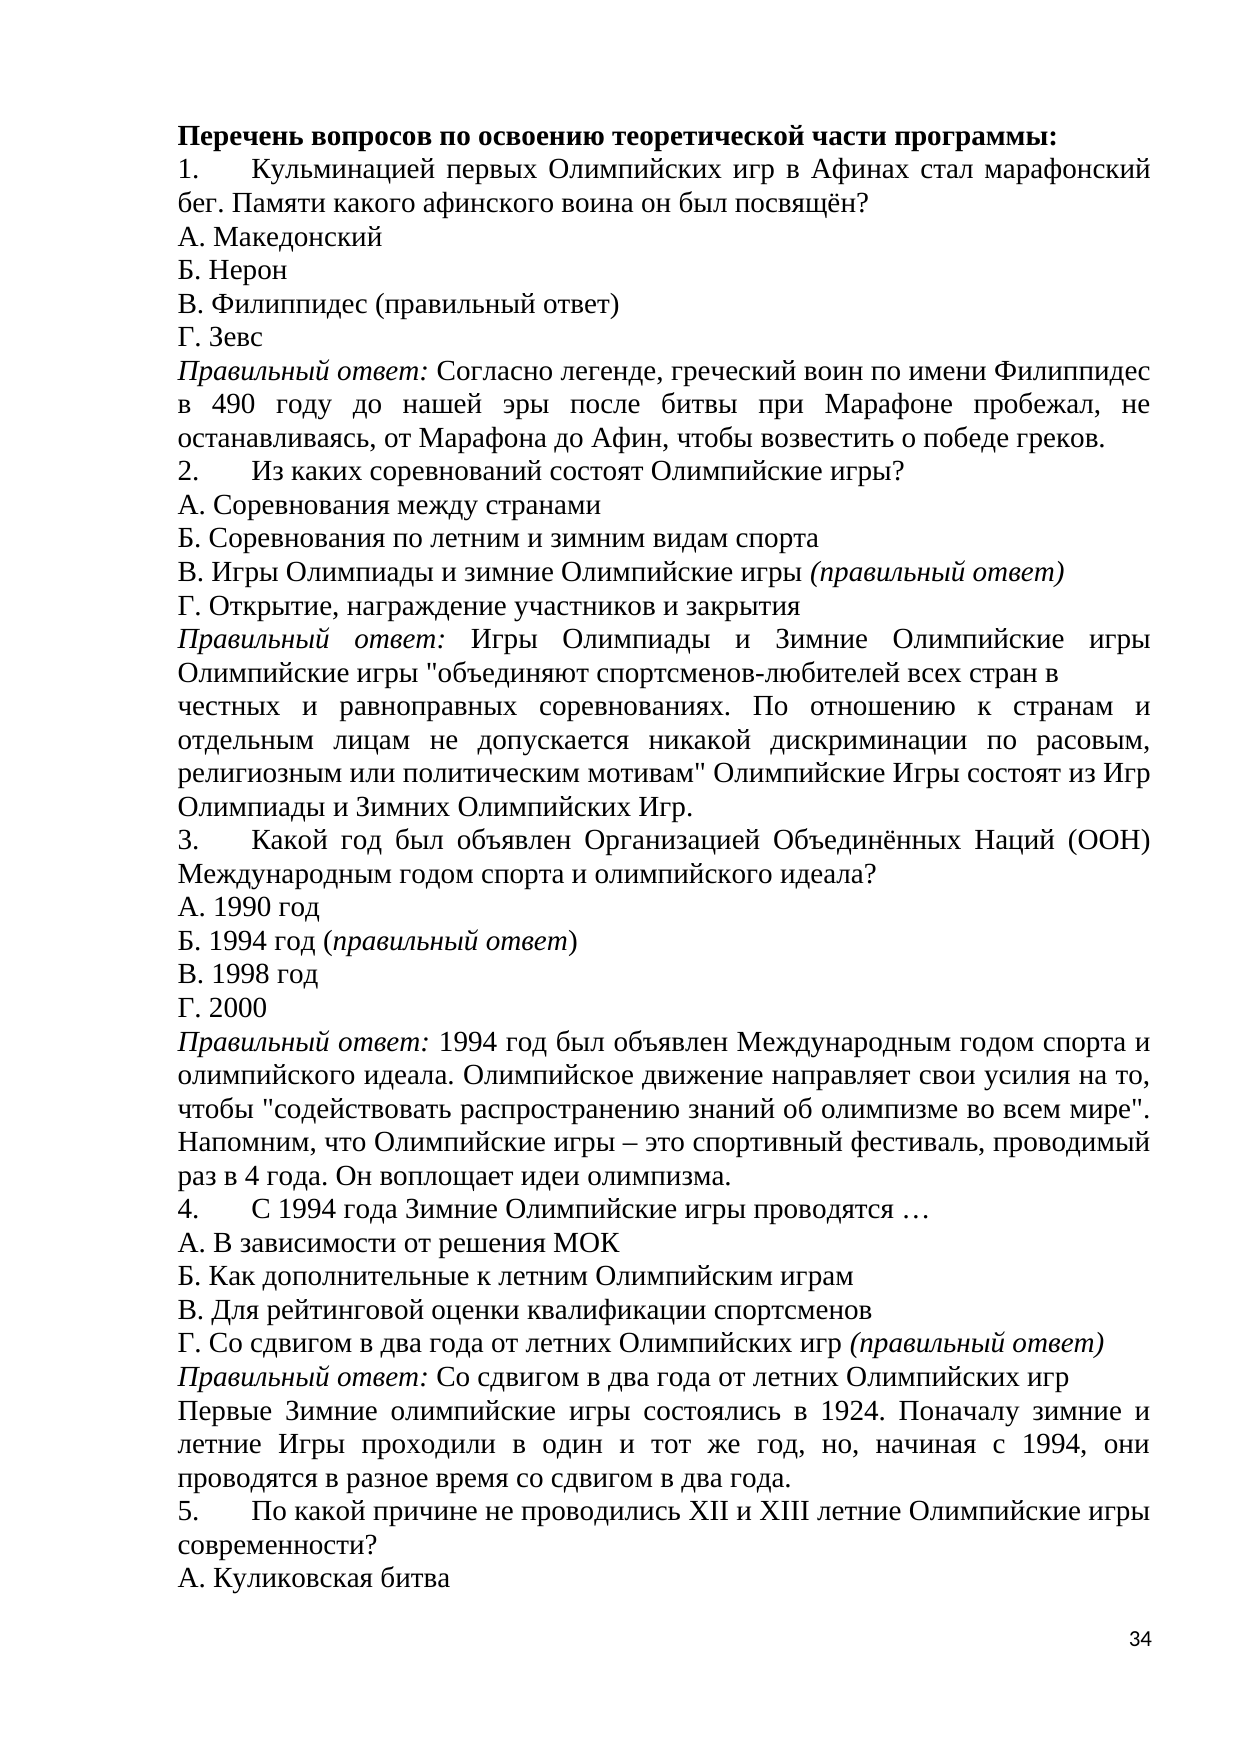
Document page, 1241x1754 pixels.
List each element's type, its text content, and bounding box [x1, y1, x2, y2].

text 2. Из каких соревнований состоят Олимпийские игры? [177, 453, 1152, 487]
text Правильный ответ: Согласно легенде, греческий воин по имени Филиппидес в 490 году до нашей эры после битвы при Марафоне пробежал, не останавливаясь, от Марафона до Афин, чтобы возвестить о победе греков. [177, 353, 1152, 453]
text В. Филиппидес (правильный ответ) [177, 286, 1152, 319]
text Перечень вопросов по освоению теоретической части программы: [177, 118, 1152, 152]
text Г. Со сдвигом в два года от летних Олимпийских игр (правильный ответ) [177, 1326, 1152, 1359]
text Г. Зевс [177, 319, 1152, 353]
text Г. 2000 [177, 990, 1152, 1024]
text В. Игры Олимпиады и зимние Олимпийские игры (правильный ответ) [177, 554, 1152, 588]
text Б. Нерон [177, 252, 1152, 286]
text честных и равноправных соревнованиях. По отношению к странам и отдельным лицам не допускается никакой дискриминации по расовым, религиозным или политическим мотивам" Олимпийские Игры состоят из Игр Олимпиады и Зимних Олимпийских Игр. [177, 688, 1152, 822]
text А. В зависимости от решения МОК [177, 1225, 1152, 1258]
text А. 1990 год [177, 889, 1152, 923]
text Правильный ответ: Со сдвигом в два года от летних Олимпийских игр [177, 1359, 1152, 1393]
text А. Куликовская битва [177, 1560, 1152, 1594]
text Правильный ответ: 1994 год был объявлен Международным годом спорта и олимпийского идеала. Олимпийское движение направляет свои усилия на то, чтобы "содействовать распространению знаний об олимпизме во всем мире". Напомним, что Олимпийские игры – это спортивный фестиваль, проводимый раз в 4 года. Он воплощает идеи олимпизма. [177, 1024, 1152, 1191]
text В. 1998 год [177, 957, 1152, 990]
text 5. По какой причине не проводились XII и XIII летние Олимпийские игры современности? [177, 1493, 1152, 1560]
text Б. Соревнования по летним и зимним видам спорта [177, 521, 1152, 554]
text Б. 1994 год (правильный ответ) [177, 923, 1152, 957]
text 1. Кульминацией первых Олимпийских игр в Афинах стал марафонский бег. Памяти какого афинского воина он был посвящён? [177, 152, 1152, 219]
text Правильный ответ: Игры Олимпиады и Зимние Олимпийские игры Олимпийские игры "объединяют спортсменов-любителей всех стран в [177, 621, 1152, 688]
text Первые Зимние олимпийские игры состоялись в 1924. Поначалу зимние и летние Игры проходили в один и тот же год, но, начиная с 1994, они проводятся в разное время со сдвигом в два года. [177, 1393, 1152, 1493]
text В. Для рейтинговой оценки квалификации спортсменов [177, 1292, 1152, 1326]
text А. Македонский [177, 219, 1152, 252]
text Г. Открытие, награждение участников и закрытия [177, 588, 1152, 621]
text 4. С 1994 года Зимние Олимпийские игры проводятся … [177, 1191, 1152, 1225]
text 3. Какой год был объявлен Организацией Объединённых Наций (ООН) Международным годом спорта и олимпийского идеала? [177, 822, 1152, 889]
text А. Соревнования между странами [177, 487, 1152, 521]
text Б. Как дополнительные к летним Олимпийским играм [177, 1258, 1152, 1292]
